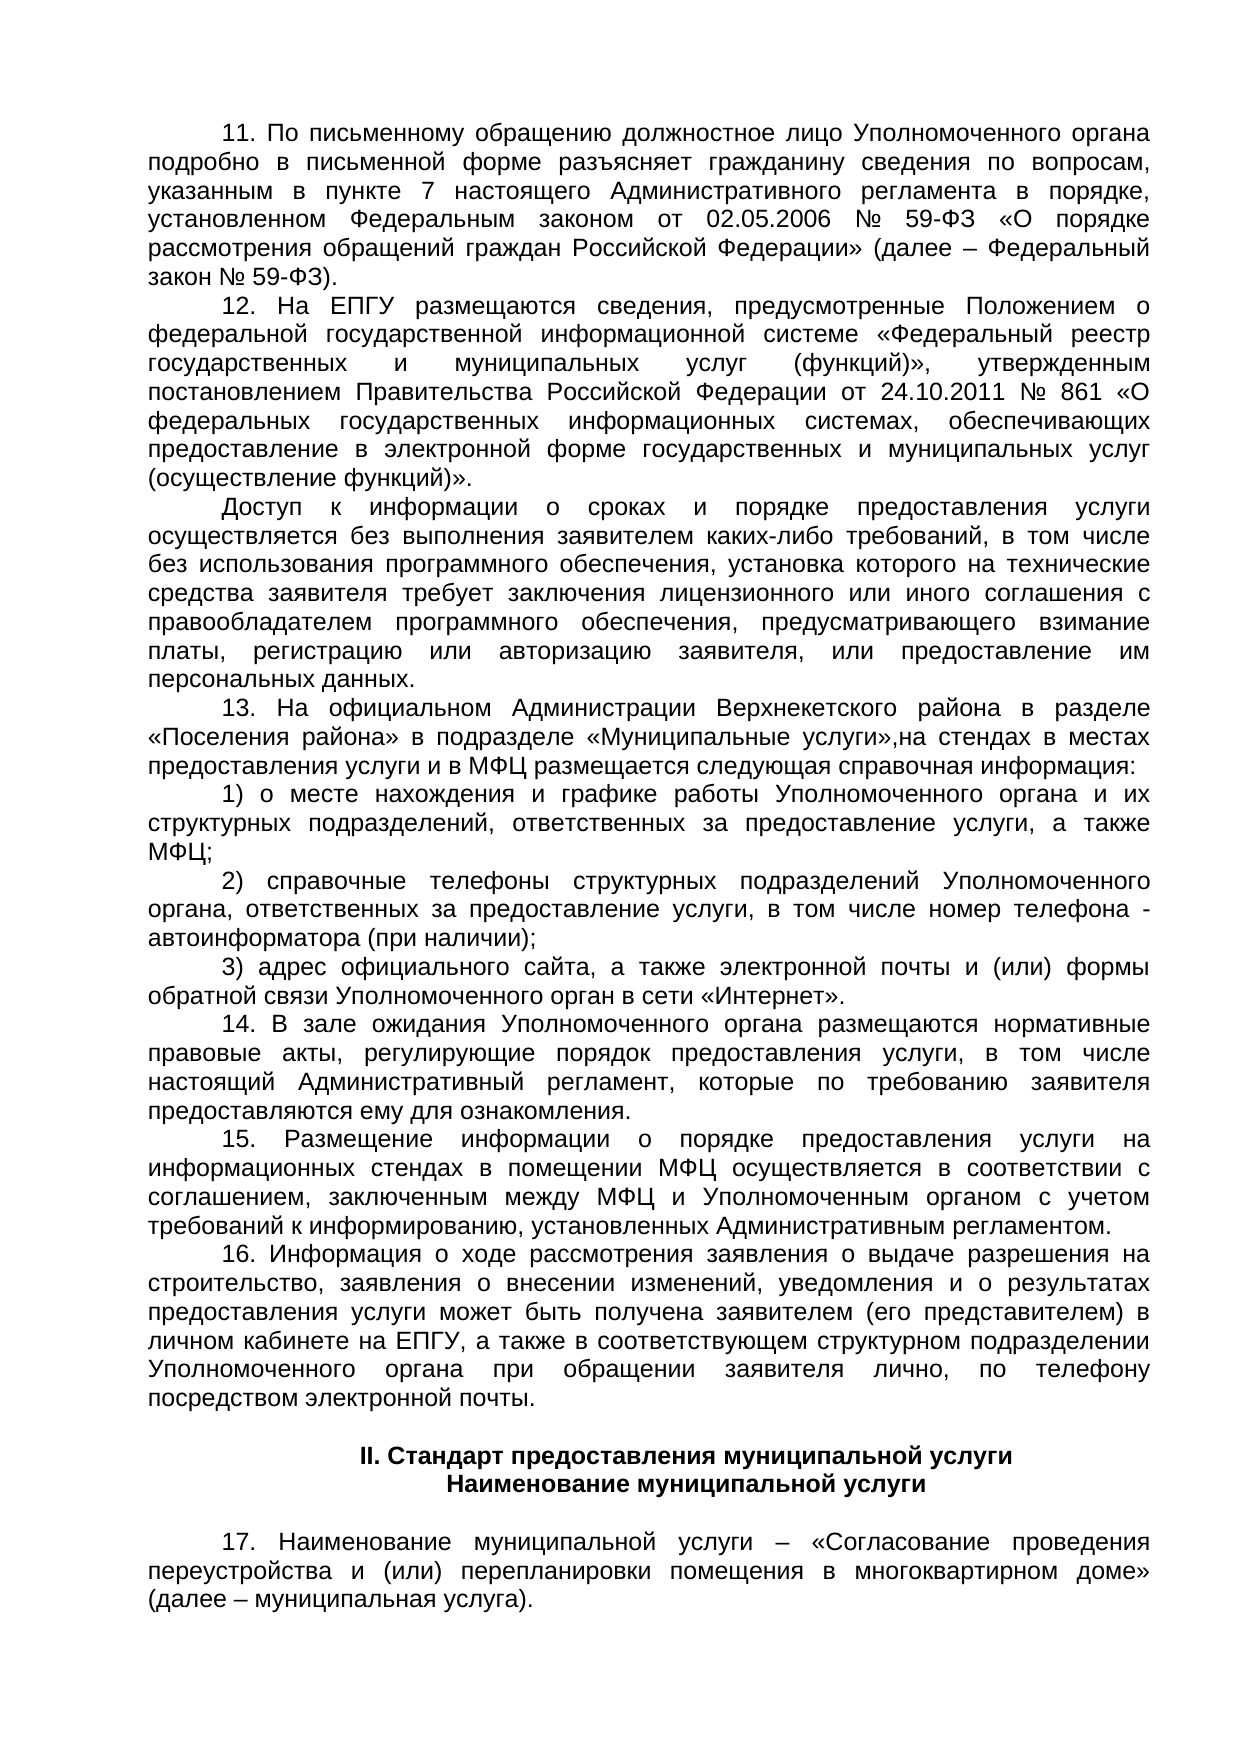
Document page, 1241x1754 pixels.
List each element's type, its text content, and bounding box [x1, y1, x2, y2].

text Наименование муниципальной услуги [148, 1469, 1152, 1498]
text 3) адрес официального сайта, а также электронной почты и (или) формы обратной связи Уполномоченного орган в сети «Интернет». [148, 952, 1152, 1009]
text 15. Размещение информации о порядке предоставления услуги на информационных стендах в помещении МФЦ осуществляется в соответствии с соглашением, заключенным между МФЦ и Уполномоченным органом с учетом требований к информированию, установленных Административным регламентом. [148, 1124, 1152, 1239]
text 14. В зале ожидания Уполномоченного органа размещаются нормативные правовые акты, регулирующие порядок предоставления услуги, в том числе настоящий Административный регламент, которые по требованию заявителя предоставляются ему для ознакомления. [148, 1009, 1152, 1124]
text II. Стандарт предоставления муниципальной услуги [148, 1441, 1152, 1469]
text 13. На официальном Администрации Верхнекетского района в разделе «Поселения района» в подразделе «Муниципальные услуги»,на стендах в местах предоставления услуги и в МФЦ размещается следующая справочная информация: [148, 693, 1152, 779]
text 2) справочные телефоны структурных подразделений Уполномоченного органа, ответственных за предоставление услуги, в том числе номер телефона - автоинформатора (при наличии); [148, 866, 1152, 952]
text Доступ к информации о сроках и порядке предоставления услуги осуществляется без выполнения заявителем каких-либо требований, в том числе без использования программного обеспечения, установка которого на технические средства заявителя требует заключения лицензионного или иного соглашения с правообладателем программного обеспечения, предусматривающего взимание платы, регистрацию или авторизацию заявителя, или предоставление им персональных данных. [148, 492, 1152, 693]
text 12. На ЕПГУ размещаются сведения, предусмотренные Положением о федеральной государственной информационной системе «Федеральный реестр государственных и муниципальных услуг (функций)», утвержденным постановлением Правительства Российской Федерации от 24.10.2011 № 861 «О федеральных государственных информационных системах, обеспечивающих предоставление в электронной форме государственных и муниципальных услуг (осуществление функций)». [148, 291, 1152, 492]
text 17. Наименование муниципальной услуги – «Согласование проведения переустройства и (или) перепланировки помещения в многоквартирном доме» (далее – муниципальная услуга). [148, 1527, 1152, 1613]
text 11. По письменному обращению должностное лицо Уполномоченного органа подробно в письменной форме разъясняет гражданину сведения по вопросам, указанным в пункте 7 настоящего Административного регламента в порядке, установленном Федеральным законом от 02.05.2006 № 59-ФЗ «О порядке рассмотрения обращений граждан Российской Федерации» (далее – Федеральный закон № 59-ФЗ). [148, 118, 1152, 291]
text 16. Информация о ходе рассмотрения заявления о выдаче разрешения на строительство, заявления о внесении изменений, уведомления и о результатах предоставления услуги может быть получена заявителем (его представителем) в личном кабинете на ЕПГУ, а также в соответствующем структурном подразделении Уполномоченного органа при обращении заявителя лично, по телефону посредством электронной почты. [148, 1239, 1152, 1412]
text 1) о месте нахождения и графике работы Уполномоченного органа и их структурных подразделений, ответственных за предоставление услуги, а также МФЦ; [148, 779, 1152, 866]
